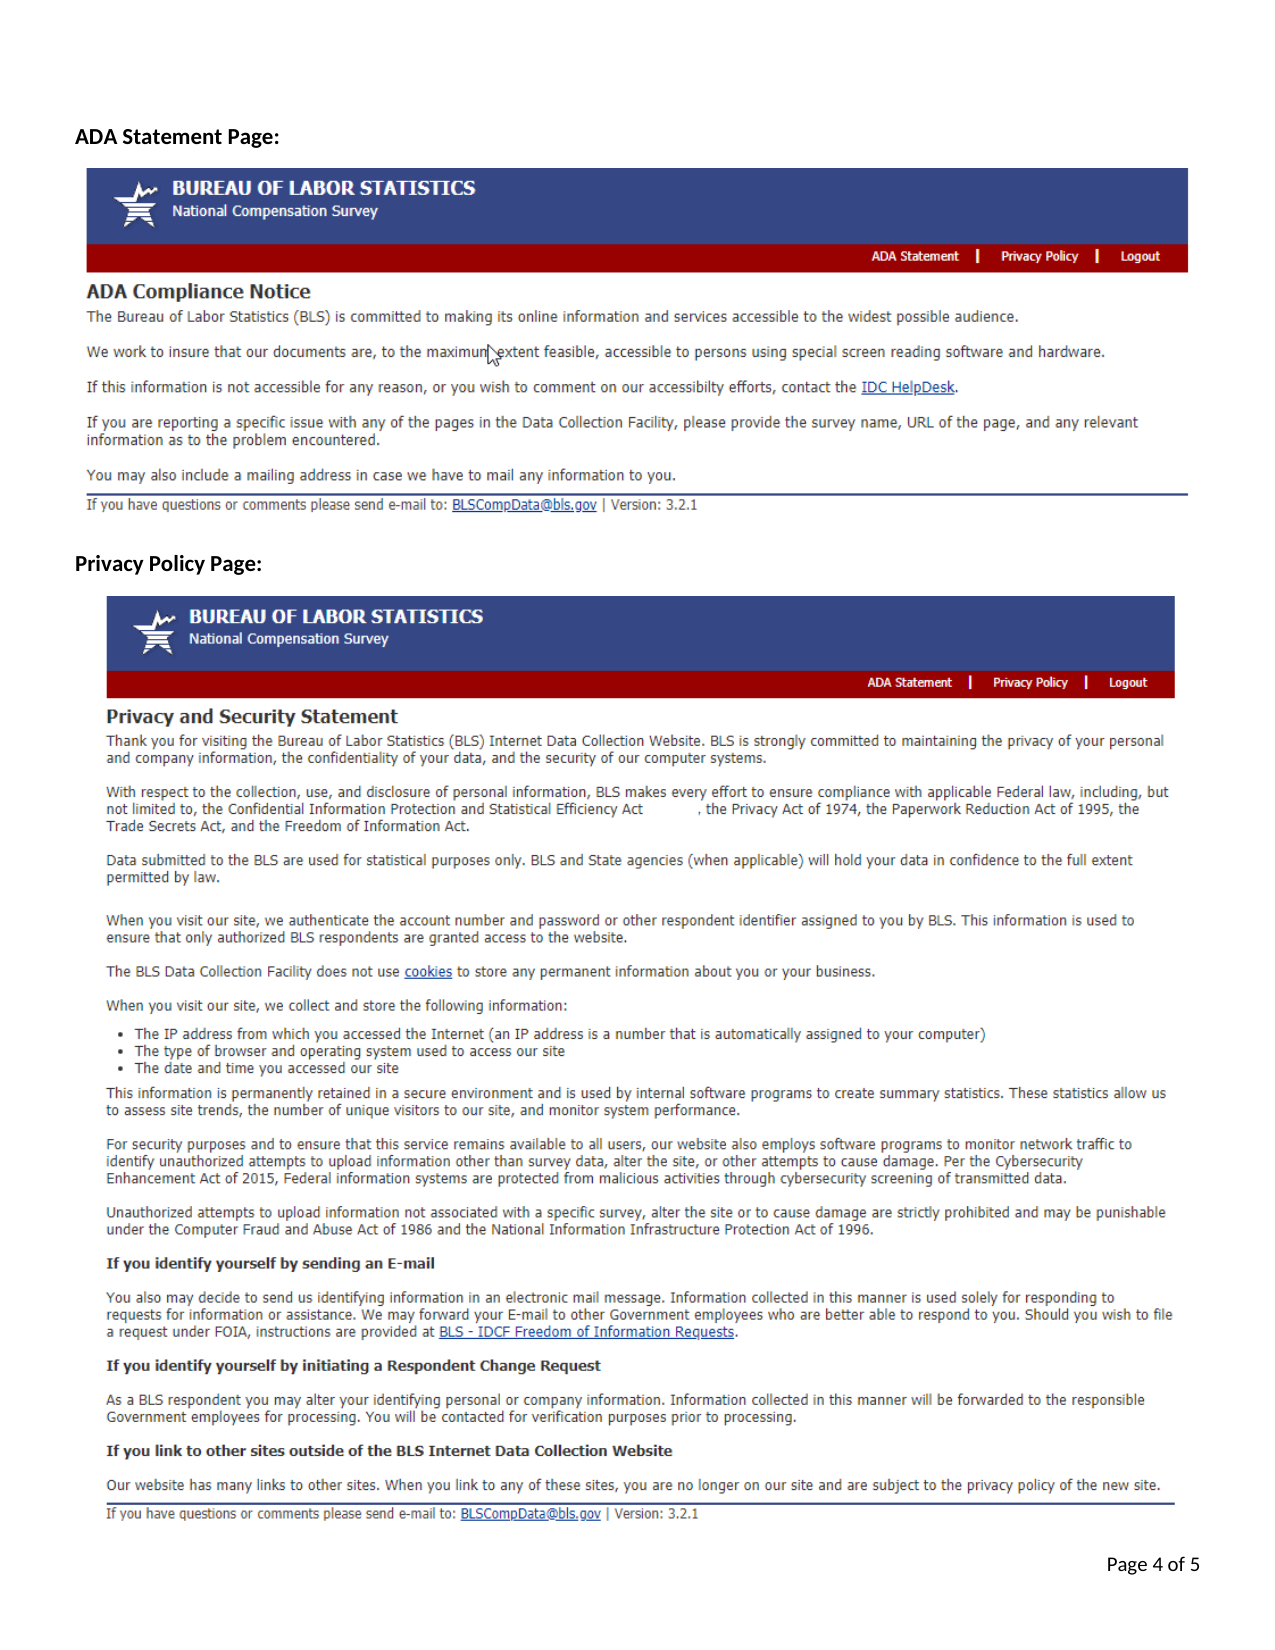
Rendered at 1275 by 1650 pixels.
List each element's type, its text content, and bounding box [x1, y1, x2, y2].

text Privacy Policy Page: [75, 549, 1200, 577]
text ADA Statement Page: [75, 122, 1200, 150]
picture [75, 596, 1200, 1522]
picture [75, 168, 1200, 531]
